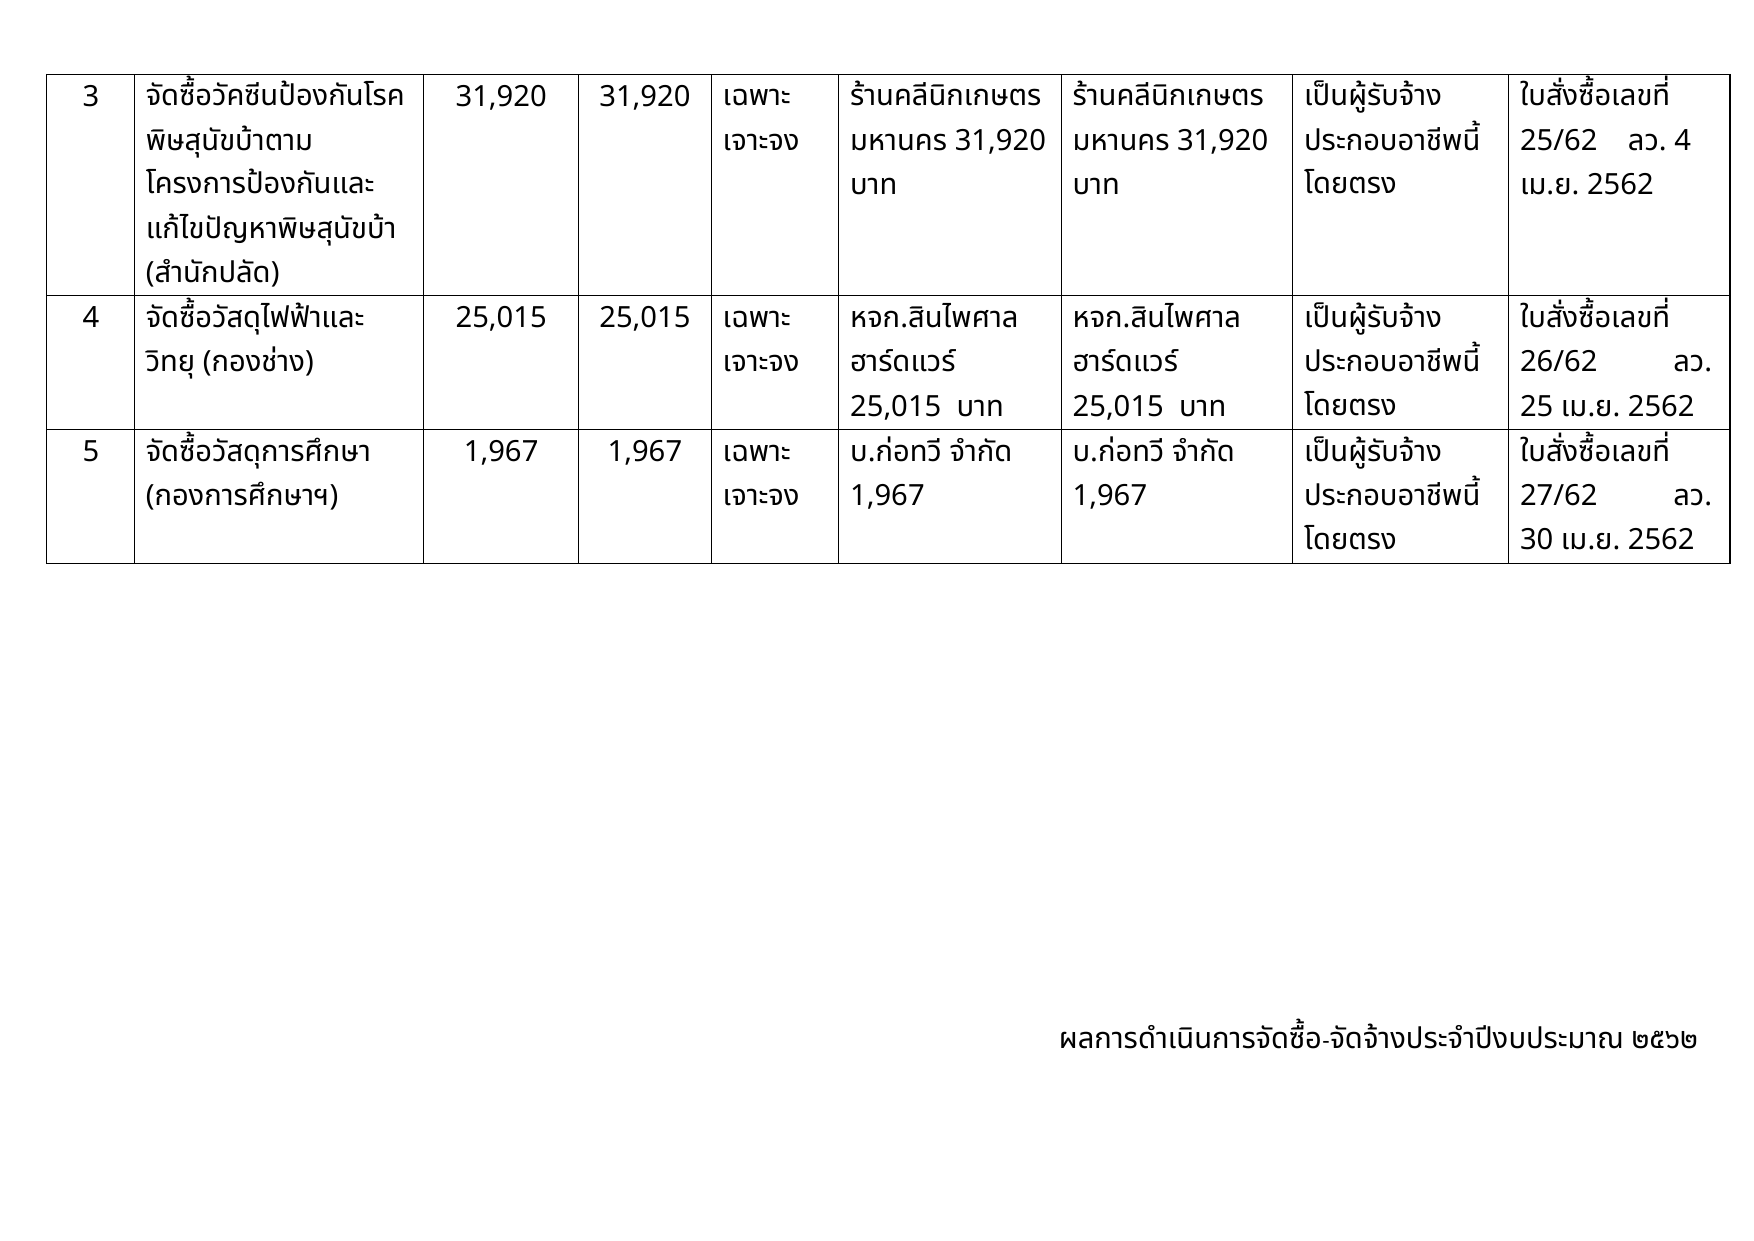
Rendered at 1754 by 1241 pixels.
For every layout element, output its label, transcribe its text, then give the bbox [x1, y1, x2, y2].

table_cell บ.ก่อทวี จำกัด 1,967 [1062, 430, 1292, 563]
table_cell 1,967 [424, 430, 578, 563]
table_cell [1293, 75, 1508, 295]
table_cell จัดซื้อวัสดุการศึกษา (กองการศึกษาฯ) [135, 430, 423, 563]
table_cell 4 [47, 296, 134, 429]
table_cell ใบสั่งซื้อเลขที่ 27/62 ลว. 30 เม.ย. 2562 [1509, 430, 1729, 563]
table_cell เป็นผู้รับจ้างประกอบอาชีพนี้โดยตรง [1293, 430, 1508, 563]
table_cell ร้านคลีนิกเกษตรมหานคร 31,920 บาท [1062, 75, 1292, 295]
table_cell เป็นผู้รับจ้างประกอบอาชีพนี้โดยตรง [1293, 296, 1508, 429]
table_cell หจก.สินไพศาลฮาร์ดแวร์ 25,015 บาท [839, 296, 1061, 429]
table_cell บ.ก่อทวี จำกัด 1,967 [839, 430, 1061, 563]
table_cell หจก.สินไพศาลฮาร์ดแวร์ 25,015 บาท [1062, 296, 1292, 429]
table_cell 31,920 [424, 75, 578, 295]
table_cell จัดซื้อวัสดุไฟฟ้าและวิทยุ (กองช่าง) [135, 296, 423, 429]
table_cell เฉพาะเจาะจง [712, 296, 838, 429]
table_cell 25,015 [424, 296, 578, 429]
table_cell จัดซื้อวัคซีนป้องกันโรคพิษสุนัขบ้าตามโครงการป้องกันและแก้ไขปัญหาพิษสุนัขบ้า (สำนักปลัด) [135, 75, 423, 295]
table_cell 1,967 [579, 430, 711, 563]
table_cell เฉพาะเจาะจง [712, 75, 838, 295]
table_cell 31,920 [579, 75, 711, 295]
table_cell ใบสั่งซื้อเลขที่ 26/62 ลว. 25 เม.ย. 2562 [1509, 296, 1729, 429]
table_cell 25,015 [579, 296, 711, 429]
table_cell 3 [47, 75, 134, 295]
table_cell ใบสั่งซื้อเลขที่ 25/62 ลว. 4 เม.ย. 2562 [1509, 75, 1729, 295]
table_cell เฉพาะเจาะจง [712, 430, 838, 563]
table_cell ร้านคลีนิกเกษตรมหานคร 31,920 บาท [839, 75, 1061, 295]
table_cell 5 [47, 430, 134, 563]
text ผลการดำเนินการจัดซื้อ-จัดจ้างประจำปีงบประมาณ ๒๕๖๒ [150, 1018, 1698, 1062]
